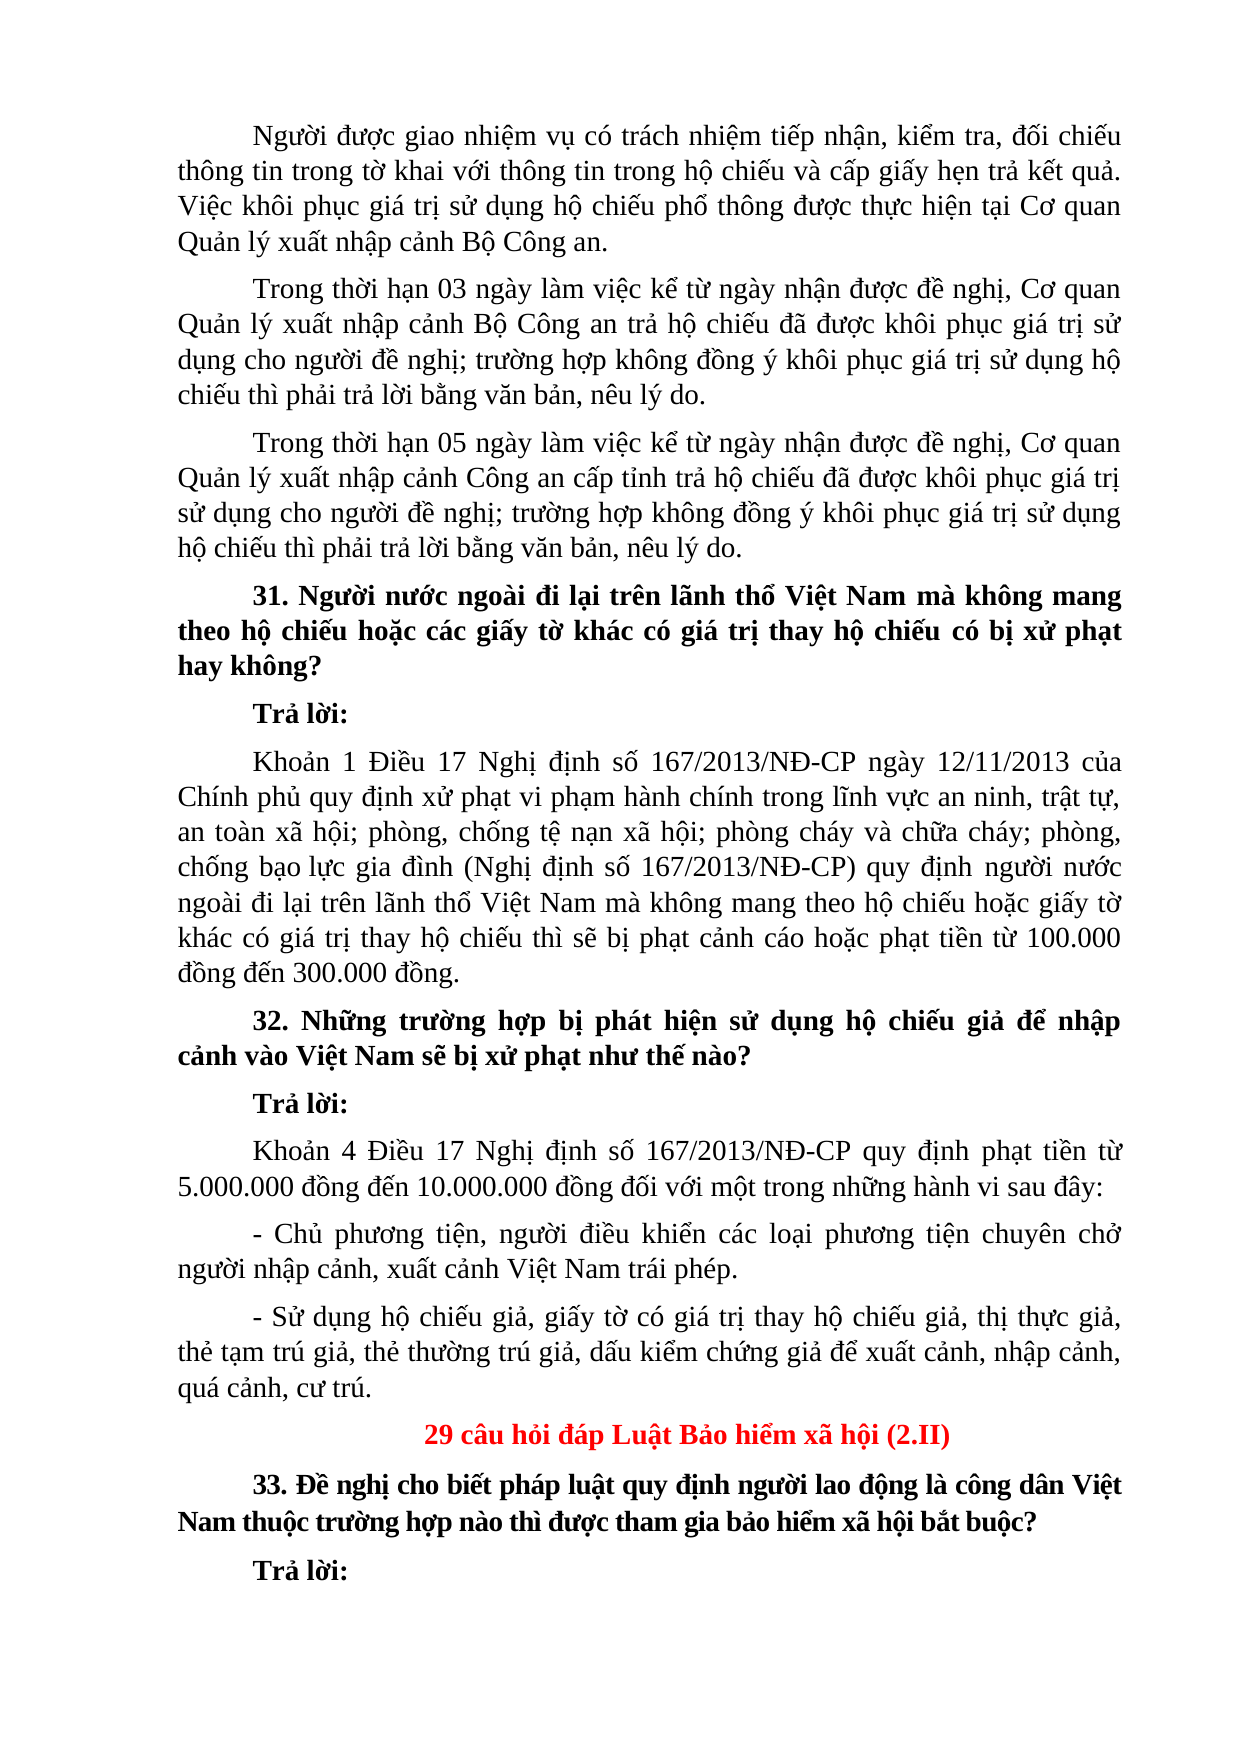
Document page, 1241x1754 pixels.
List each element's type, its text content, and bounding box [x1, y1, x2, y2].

text - Chủ phương tiện, người điều khiển các loại phương tiện chuyên chở người nhập cảnh, xuất cảnh Việt Nam trái phép. [177, 1216, 1122, 1285]
text Trong thời hạn 05 ngày làm việc kể từ ngày nhận được đề nghị, Cơ quan Quản lý xuất nhập cảnh Công an cấp tỉnh trả hộ chiếu đã được khôi phục giá trị sử dụng cho người đề nghị; trường hợp không đồng ý khôi phục giá trị sử dụng hộ chiếu thì phải trả lời bằng văn bản, nêu lý do. [177, 425, 1122, 564]
text Người được giao nhiệm vụ có trách nhiệm tiếp nhận, kiểm tra, đối chiếu thông tin trong tờ khai với thông tin trong hộ chiếu và cấp giấy hẹn trả kết quả. Việc khôi phục giá trị sử dụng hộ chiếu phổ thông được thực hiện tại Cơ quan Quản lý xuất nhập cảnh Bộ Công an. [177, 118, 1122, 257]
text Trong thời hạn 03 ngày làm việc kể từ ngày nhận được đề nghị, Cơ quan Quản lý xuất nhập cảnh Bộ Công an trả hộ chiếu đã được khôi phục giá trị sử dụng cho người đề nghị; trường hợp không đồng ý khôi phục giá trị sử dụng hộ chiếu thì phải trả lời bằng văn bản, nêu lý do. [177, 271, 1122, 411]
text 33. Đề nghị cho biết pháp luật quy định người lao động là công dân Việt Nam thuộc trường hợp nào thì được tham gia bảo hiểm xã hội bắt buộc? [177, 1467, 1122, 1537]
list 29 câu hỏi đáp Luật Bảo hiểm xã hội (2.II) [252, 1417, 1122, 1451]
text 31. Người nước ngoài đi lại trên lãnh thổ Việt Nam mà không mang theo hộ chiếu hoặc các giấy tờ khác có giá trị thay hộ chiếu có bị xử phạt hay không? [177, 578, 1122, 682]
text Khoản 1 Điều 17 Nghị định số 167/2013/NĐ-CP ngày 12/11/2013 của Chính phủ quy định xử phạt vi phạm hành chính trong lĩnh vực an ninh, trật tự, an toàn xã hội; phòng, chống tệ nạn xã hội; phòng cháy và chữa cháy; phòng, chống bạo lực gia đình (Nghị định số 167/2013/NĐ-CP) quy định người nước ngoài đi lại trên lãnh thổ Việt Nam mà không mang theo hộ chiếu hoặc giấy tờ khác có giá trị thay hộ chiếu thì sẽ bị phạt cảnh cáo hoặc phạt tiền từ 100.000 đồng đến 300.000 đồng. [177, 744, 1122, 779]
text Khoản 1 Điều 17 Nghị định số 167/2013/NĐ-CP ngày 12/11/2013 của Chính phủ quy định xử phạt vi phạm hành chính trong lĩnh vực an ninh, trật tự, an toàn xã hội; phòng, chống tệ nạn xã hội; phòng cháy và chữa cháy; phòng, chống bạo lực gia đình (Nghị định số 167/2013/NĐ-CP) quy định người nước ngoài đi lại trên lãnh thổ Việt Nam mà không mang theo hộ chiếu hoặc giấy tờ khác có giá trị thay hộ chiếu thì sẽ bị phạt cảnh cáo hoặc phạt tiền từ 100.000 đồng đến 300.000 đồng. [177, 848, 1122, 989]
text Trả lời: [177, 696, 1122, 730]
text Trả lời: [177, 1553, 1122, 1587]
text Trả lời: [177, 1086, 1122, 1119]
text - Sử dụng hộ chiếu giả, giấy tờ có giá trị thay hộ chiếu giả, thị thực giả, thẻ tạm trú giả, thẻ thường trú giả, dấu kiểm chứng giả để xuất cảnh, nhập cảnh, quá cảnh, cư trú. [177, 1299, 1122, 1403]
text Khoản 4 Điều 17 Nghị định số 167/2013/NĐ-CP quy định phạt tiền từ 5.000.000 đồng đến 10.000.000 đồng đối với một trong những hành vi sau đây: [177, 1133, 1122, 1202]
text 32. Những trường hợp bị phát hiện sử dụng hộ chiếu giả để nhập cảnh vào Việt Nam sẽ bị xử phạt như thế nào? [177, 1003, 1122, 1072]
